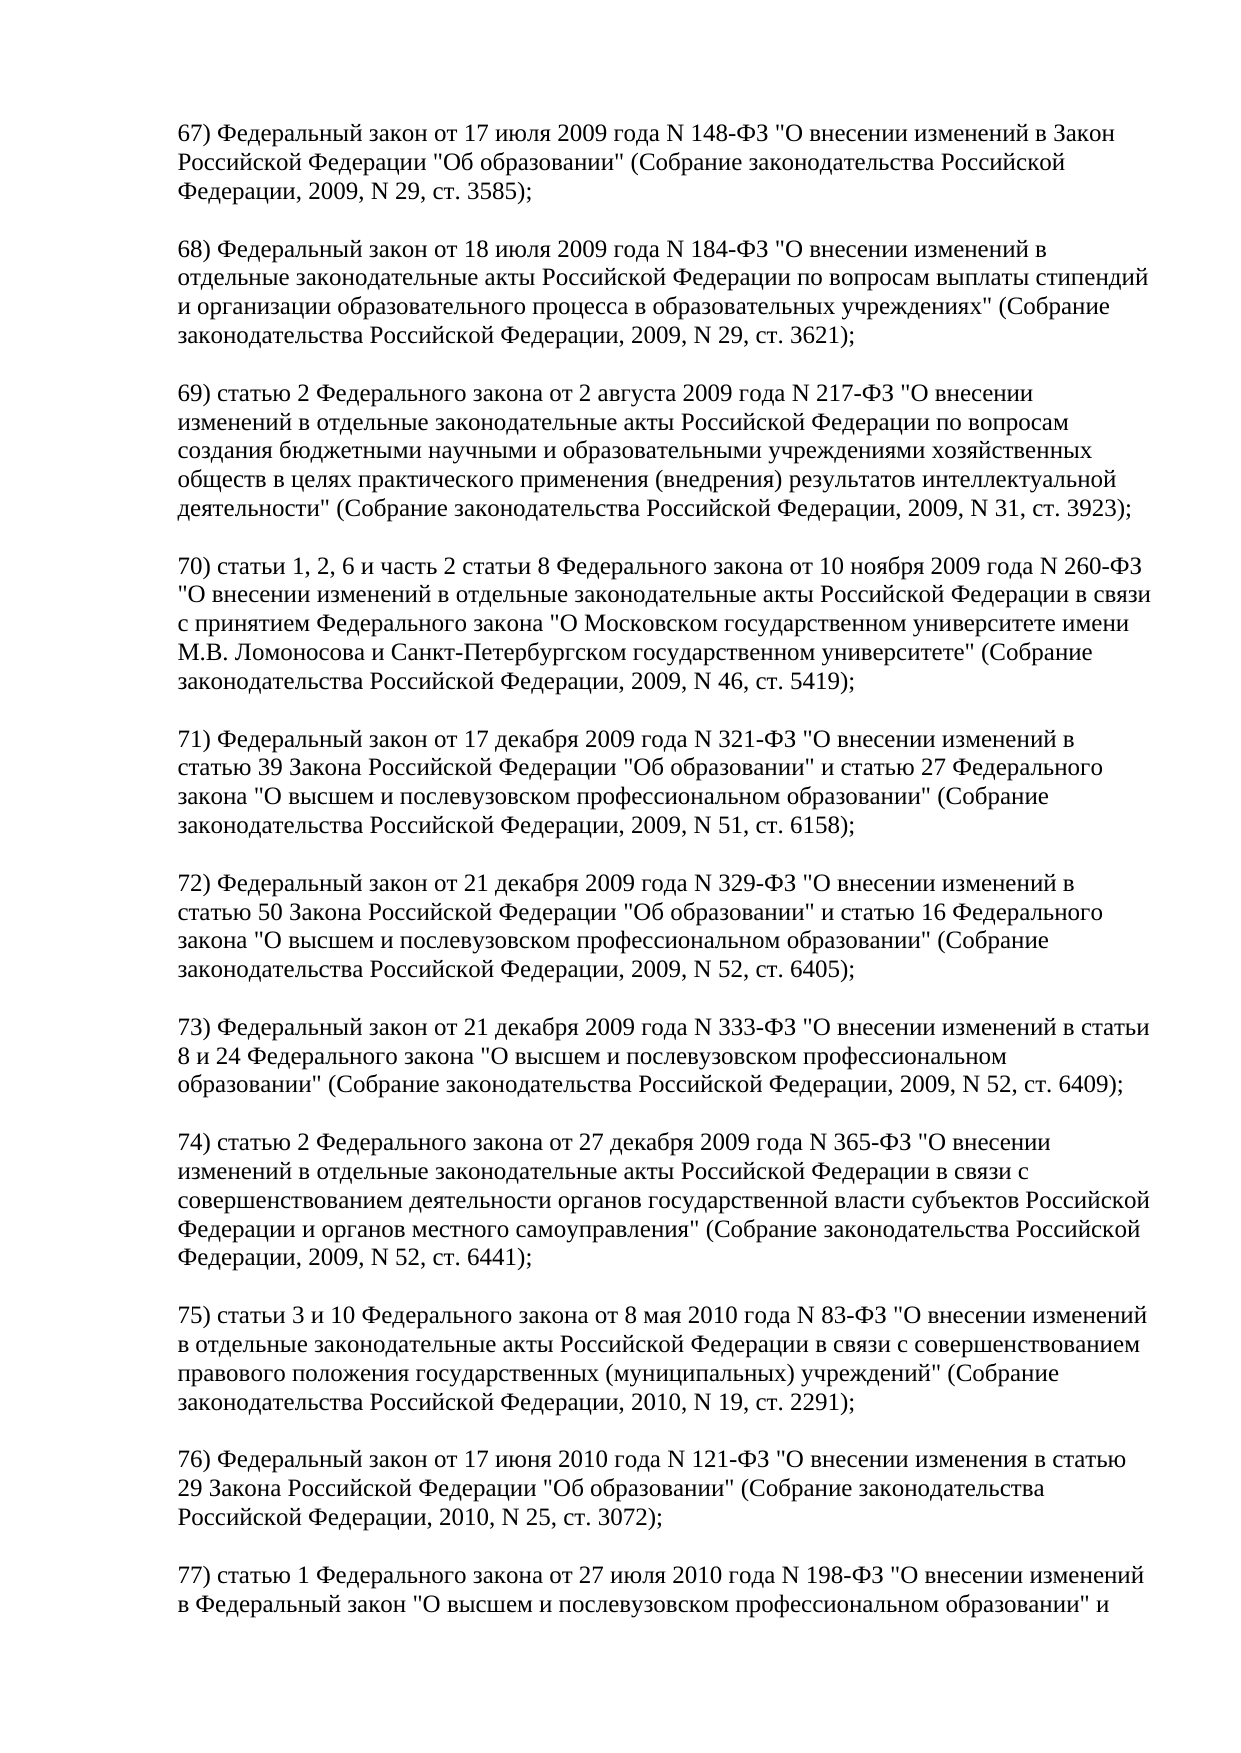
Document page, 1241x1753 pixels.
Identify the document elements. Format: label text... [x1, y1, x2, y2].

text 72) Федеральный закон от 21 декабря 2009 года N 329-ФЗ "О внесении изменений в статью 50 Закона Российской Федерации "Об образовании" и статью 16 Федерального закона "О высшем и послевузовском профессиональном образовании" (Собрание законодательства Российской Федерации, 2009, N 52, ст. 6405); [177, 868, 1153, 983]
text 75) статьи 3 и 10 Федерального закона от 8 мая 2010 года N 83-ФЗ "О внесении изменений в отдельные законодательные акты Российской Федерации в связи с совершенствованием правового положения государственных (муниципальных) учреждений" (Собрание законодательства Российской Федерации, 2010, N 19, ст. 2291); [177, 1300, 1153, 1415]
text 76) Федеральный закон от 17 июня 2010 года N 121-ФЗ "О внесении изменения в статью 29 Закона Российской Федерации "Об образовании" (Собрание законодательства Российской Федерации, 2010, N 25, ст. 3072); [177, 1444, 1153, 1531]
text 70) статьи 1, 2, 6 и часть 2 статьи 8 Федерального закона от 10 ноября 2009 года N 260-ФЗ "О внесении изменений в отдельные законодательные акты Российской Федерации в связи с принятием Федерального закона "О Московском государственном университете имени М.В. Ломоносова и Санкт-Петербургском государственном университете" (Собрание законодательства Российской Федерации, 2009, N 46, ст. 5419); [177, 551, 1153, 694]
text 74) статью 2 Федерального закона от 27 декабря 2009 года N 365-ФЗ "О внесении изменений в отдельные законодательные акты Российской Федерации в связи с совершенствованием деятельности органов государственной власти субъектов Российской Федерации и органов местного самоуправления" (Собрание законодательства Российской Федерации, 2009, N 52, ст. 6441); [177, 1127, 1153, 1271]
text 73) Федеральный закон от 21 декабря 2009 года N 333-ФЗ "О внесении изменений в статьи 8 и 24 Федерального закона "О высшем и послевузовском профессиональном образовании" (Собрание законодательства Российской Федерации, 2009, N 52, ст. 6409); [177, 1012, 1153, 1098]
text 69) статью 2 Федерального закона от 2 августа 2009 года N 217-ФЗ "О внесении изменений в отдельные законодательные акты Российской Федерации по вопросам создания бюджетными научными и образовательными учреждениями хозяйственных обществ в целях практического применения (внедрения) результатов интеллектуальной деятельности" (Собрание законодательства Российской Федерации, 2009, N 31, ст. 3923); [177, 378, 1153, 522]
text 71) Федеральный закон от 17 декабря 2009 года N 321-ФЗ "О внесении изменений в статью 39 Закона Российской Федерации "Об образовании" и статью 27 Федерального закона "О высшем и послевузовском профессиональном образовании" (Собрание законодательства Российской Федерации, 2009, N 51, ст. 6158); [177, 724, 1153, 839]
text 68) Федеральный закон от 18 июля 2009 года N 184-ФЗ "О внесении изменений в отдельные законодательные акты Российской Федерации по вопросам выплаты стипендий и организации образовательного процесса в образовательных учреждениях" (Собрание законодательства Российской Федерации, 2009, N 29, ст. 3621); [177, 234, 1153, 349]
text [177, 1560, 1153, 1617]
text 67) Федеральный закон от 17 июля 2009 года N 148-ФЗ "О внесении изменений в Закон Российской Федерации "Об образовании" (Собрание законодательства Российской Федерации, 2009, N 29, ст. 3585); [177, 118, 1153, 204]
